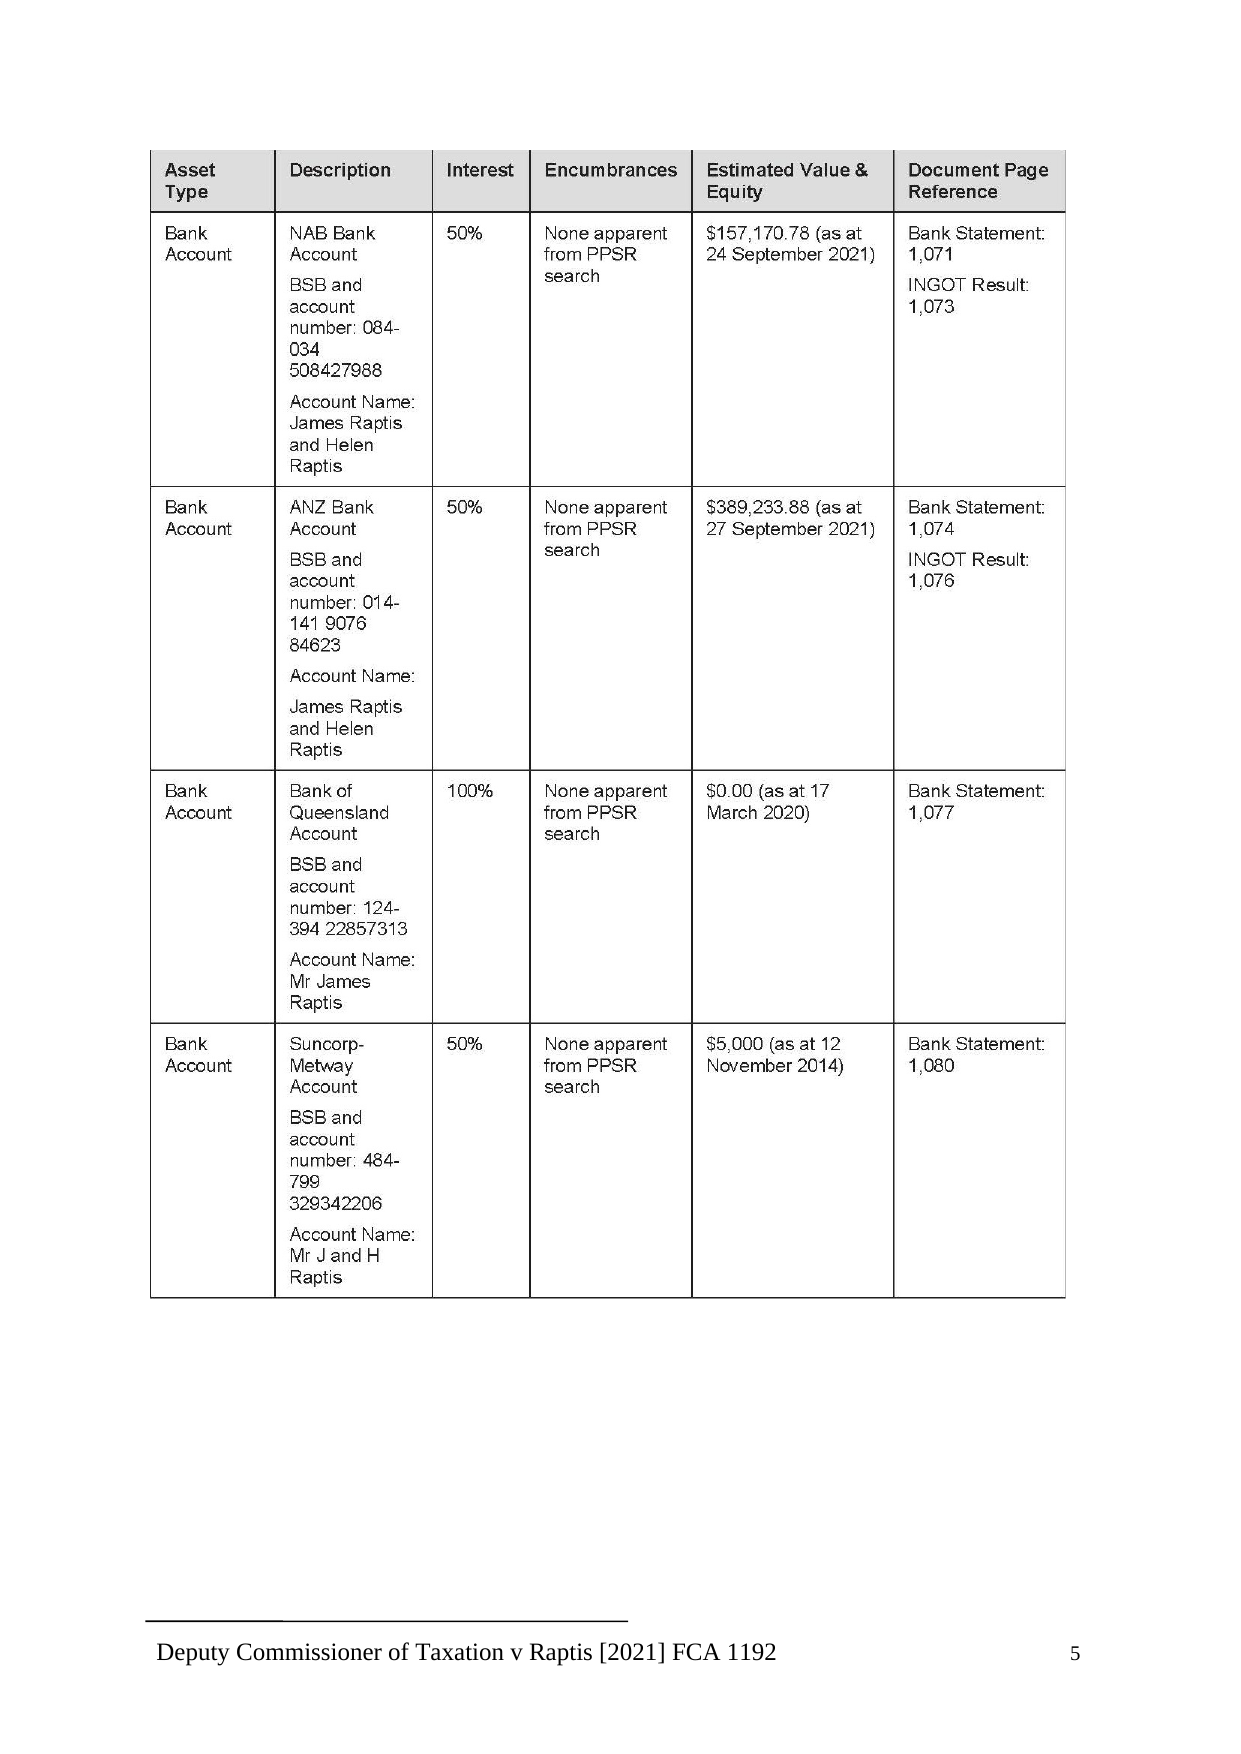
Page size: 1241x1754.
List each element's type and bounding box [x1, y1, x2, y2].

picture [150, 150, 1066, 1299]
